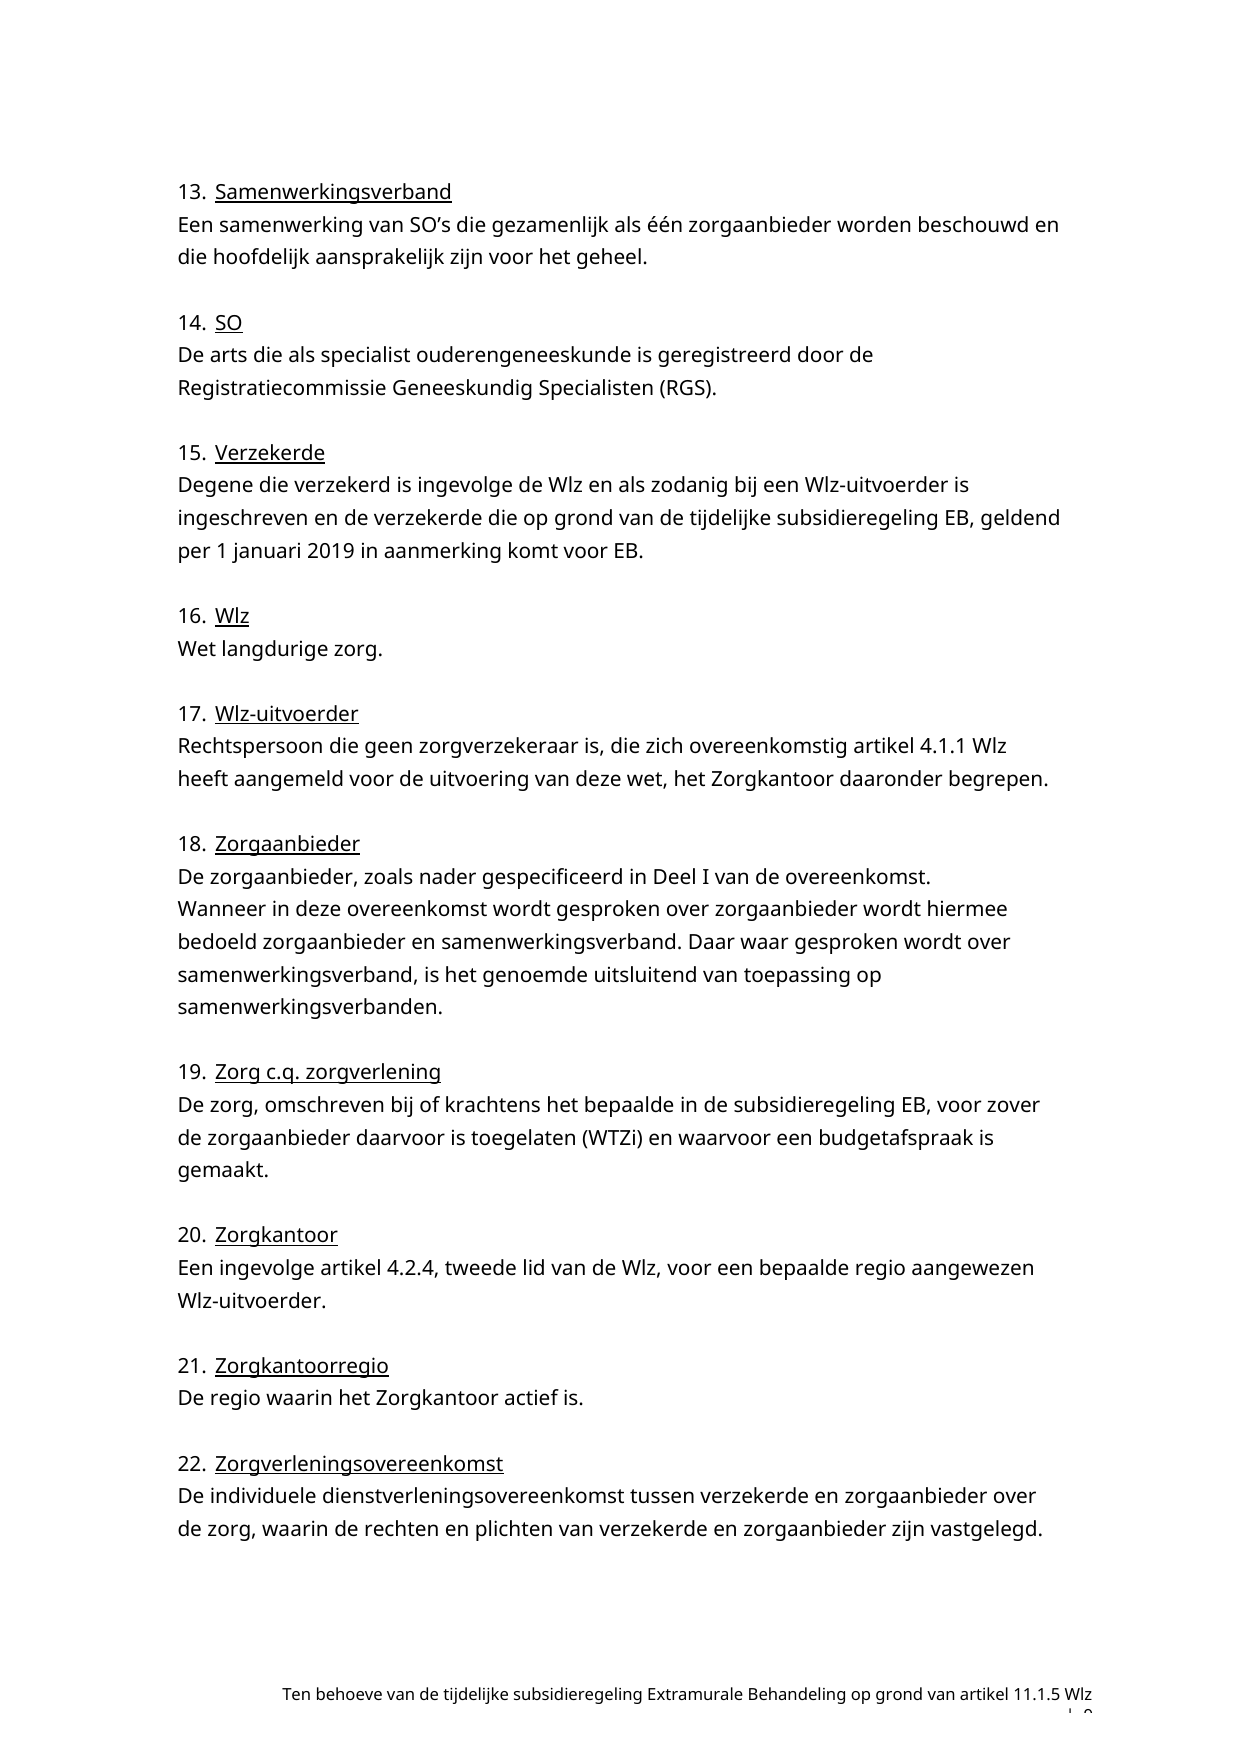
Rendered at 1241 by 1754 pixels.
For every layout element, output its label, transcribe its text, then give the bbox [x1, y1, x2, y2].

text Rechtspersoon die geen zorgverzekeraar is, die zich overeenkomstig artikel 4.1.1 Wlz heeft aangemeld voor de uitvoering van deze wet, het Zorgkantoor daaronder begrepen. [177, 731, 1063, 792]
text Een samenwerking van SO’s die gezamenlijk als één zorgaanbieder worden beschouwd en die hoofdelijk aansprakelijk zijn voor het geheel. [177, 210, 1063, 271]
list Wlz-uitvoerder [177, 699, 1063, 727]
list Zorgkantoor [177, 1221, 1063, 1249]
list Verzekerde [177, 438, 1063, 466]
text Wet langdurige zorg. [177, 634, 1063, 662]
text De individuele dienstverleningsovereenkomst tussen verzekerde en zorgaanbieder over de zorg, waarin de rechten en plichten van verzekerde en zorgaanbieder zijn vastgelegd. [177, 1481, 1063, 1542]
text De zorg, omschreven bij of krachtens het bepaalde in de subsidieregeling EB, voor zover de zorgaanbieder daarvoor is toegelaten (WTZi) en waarvoor een budgetafspraak is gemaakt. [177, 1090, 1063, 1184]
text De arts die als specialist ouderengeneeskunde is geregistreerd door de Registratiecommissie Geneeskundig Specialisten (RGS). [177, 340, 1063, 401]
text De regio waarin het Zorgkantoor actief is. [177, 1383, 1063, 1412]
text Wanneer in deze overeenkomst wordt gesproken over zorgaanbieder wordt hiermee bedoeld zorgaanbieder en samenwerkingsverband. Daar waar gesproken wordt over samenwerkingsverband, is het genoemde uitsluitend van toepassing op samenwerkingsverbanden. [177, 894, 1063, 1021]
text De zorgaanbieder, zoals nader gespecificeerd in Deel I van de overeenkomst. [177, 862, 1063, 890]
list SO [177, 308, 1045, 336]
text Degene die verzekerd is ingevolge de Wlz en als zodanig bij een Wlz-uitvoerder is ingeschreven en de verzekerde die op grond van de tijdelijke subsidieregeling EB, geldend per 1 januari 2019 in aanmerking komt voor EB. [177, 471, 1063, 564]
list Zorg c.q. zorgverlening [177, 1057, 1063, 1086]
list Samenwerkingsverband [177, 177, 1045, 206]
list Wlz [177, 601, 1063, 629]
text Een ingevolge artikel 4.2.4, tweede lid van de Wlz, voor een bepaalde regio aangewezen Wlz-uitvoerder. [177, 1253, 1063, 1314]
list Zorgkantoorregio [177, 1351, 1063, 1379]
list Zorgverleningsovereenkomst [177, 1449, 1063, 1477]
list Zorgaanbieder [177, 829, 1063, 858]
